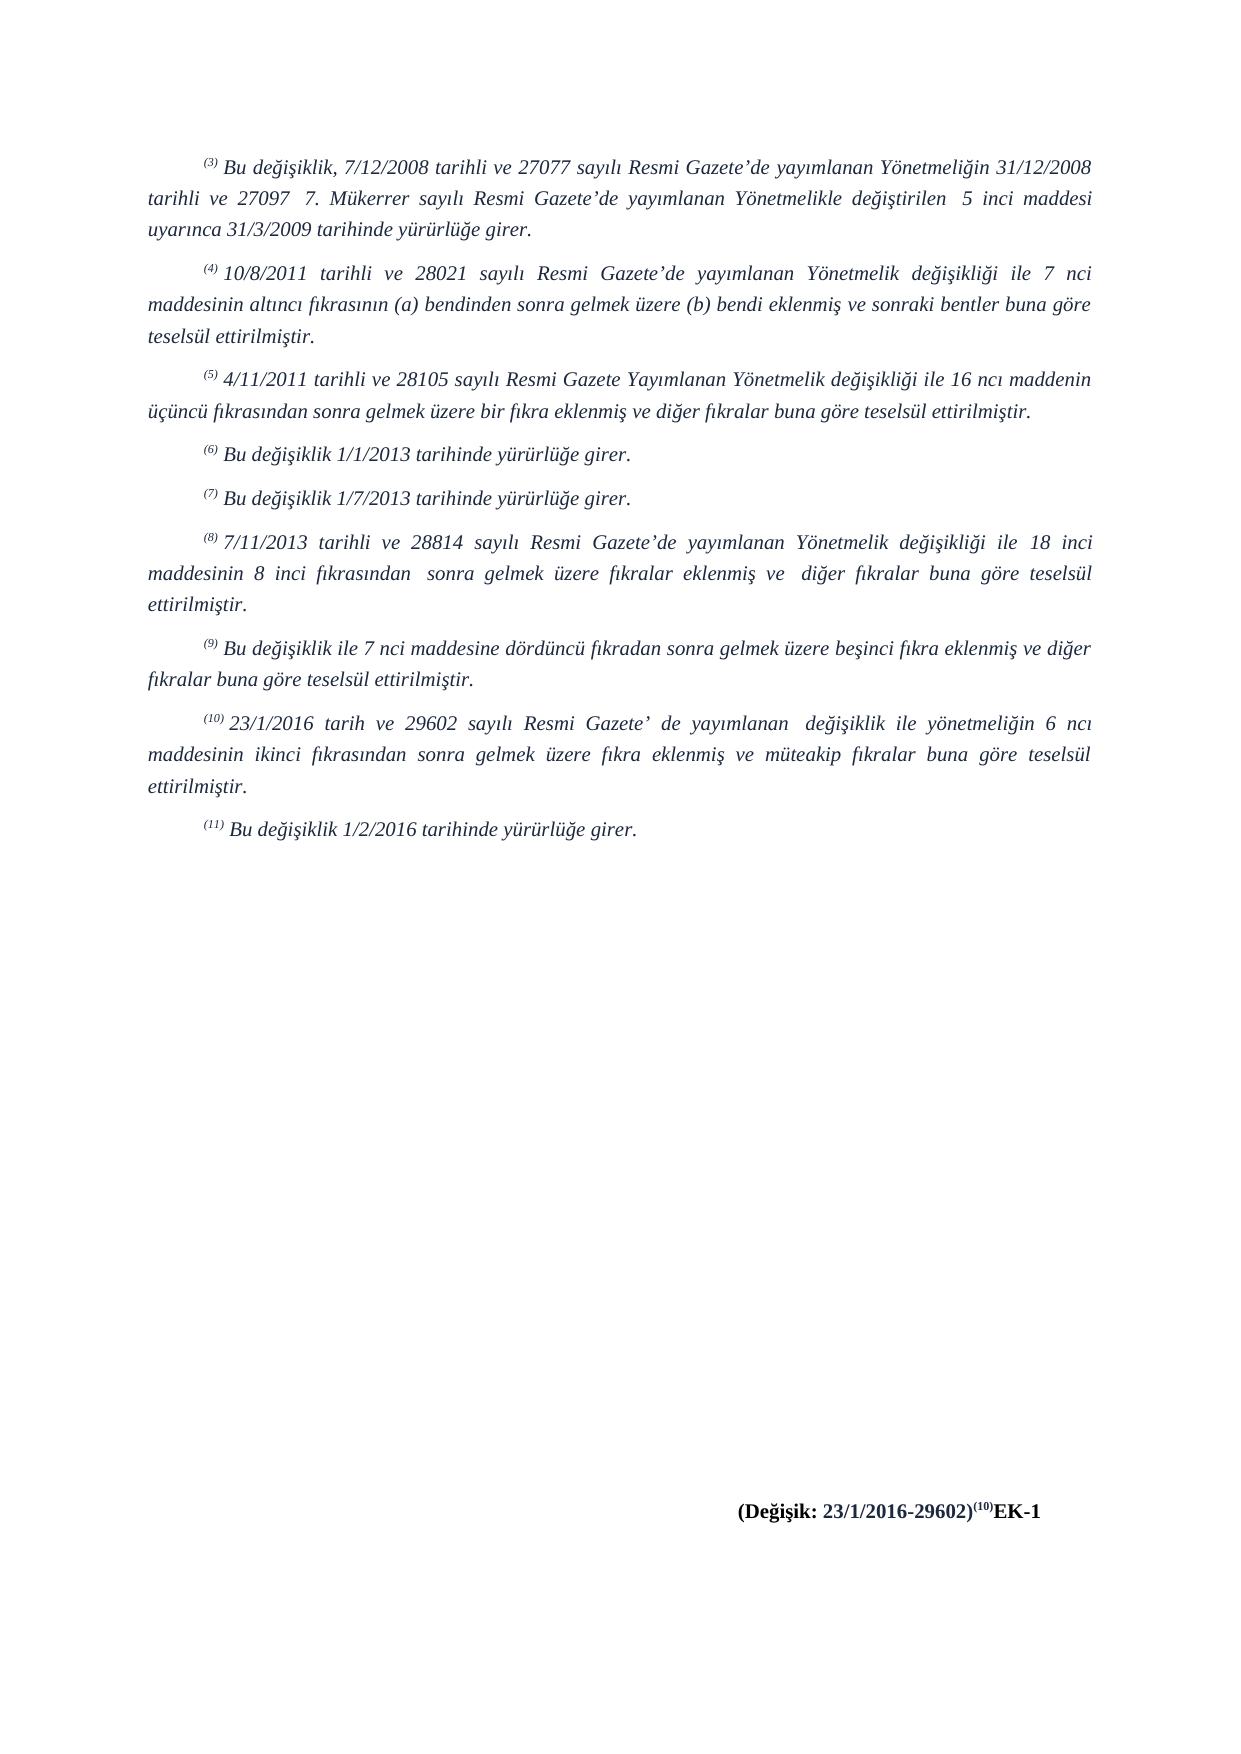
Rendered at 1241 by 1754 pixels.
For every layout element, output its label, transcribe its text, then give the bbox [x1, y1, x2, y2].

text (10) 23/1/2016 tarih ve 29602 sayılı Resmi Gazete’ de yayımlanan değişiklik ile yönetmeliğin 6 ncı maddesinin ikinci fıkrasından sonra gelmek üzere fıkra eklenmiş ve müteakip fıkralar buna göre teselsül ettirilmiştir. [148, 704, 1093, 742]
text (7) Bu değişiklik 1/7/2013 tarihinde yürürlüğe girer. [148, 479, 1093, 510]
text (3) Bu değişiklik, 7/12/2008 tarihli ve 27077 sayılı Resmi Gazete’de yayımlanan Yönetmeliğin 31/12/2008 tarihli ve 27097 7. Mükerrer sayılı Resmi Gazete’de yayımlanan Yönetmelikle değiştirilen 5 inci maddesi uyarınca 31/3/2009 tarihinde yürürlüğe girer. [148, 148, 1093, 241]
text (6) Bu değişiklik 1/1/2013 tarihinde yürürlüğe girer. [148, 435, 1093, 466]
text (Değişik: 23/1/2016-29602)(10)EK-1 [738, 1491, 1093, 1523]
text (10) 23/1/2016 tarih ve 29602 sayılı Resmi Gazete’ de yayımlanan değişiklik ile yönetmeliğin 6 ncı maddesinin ikinci fıkrasından sonra gelmek üzere fıkra eklenmiş ve müteakip fıkralar buna göre teselsül ettirilmiştir. [148, 766, 1093, 798]
text (5) 4/11/2011 tarihli ve 28105 sayılı Resmi Gazete Yayımlanan Yönetmelik değişikliği ile 16 ncı maddenin üçüncü fıkrasından sonra gelmek üzere bir fıkra eklenmiş ve diğer fıkralar buna göre teselsül ettirilmiştir. [148, 360, 1093, 423]
text (9) Bu değişiklik ile 7 nci maddesine dördüncü fıkradan sonra gelmek üzere beşinci fıkra eklenmiş ve diğer fıkralar buna göre teselsül ettirilmiştir. [148, 629, 1093, 691]
text (11) Bu değişiklik 1/2/2016 tarihinde yürürlüğe girer. [148, 810, 1093, 841]
text (4) 10/8/2011 tarihli ve 28021 sayılı Resmi Gazete’de yayımlanan Yönetmelik değişikliği ile 7 nci maddesinin altıncı fıkrasının (a) bendinden sonra gelmek üzere (b) bendi eklenmiş ve sonraki bentler buna göre teselsül ettirilmiştir. [148, 254, 1093, 348]
text (8) 7/11/2013 tarihli ve 28814 sayılı Resmi Gazete’de yayımlanan Yönetmelik değişikliği ile 18 inci maddesinin 8 inci fıkrasından sonra gelmek üzere fıkralar eklenmiş ve diğer fıkralar buna göre teselsül ettirilmiştir. [148, 523, 1093, 616]
